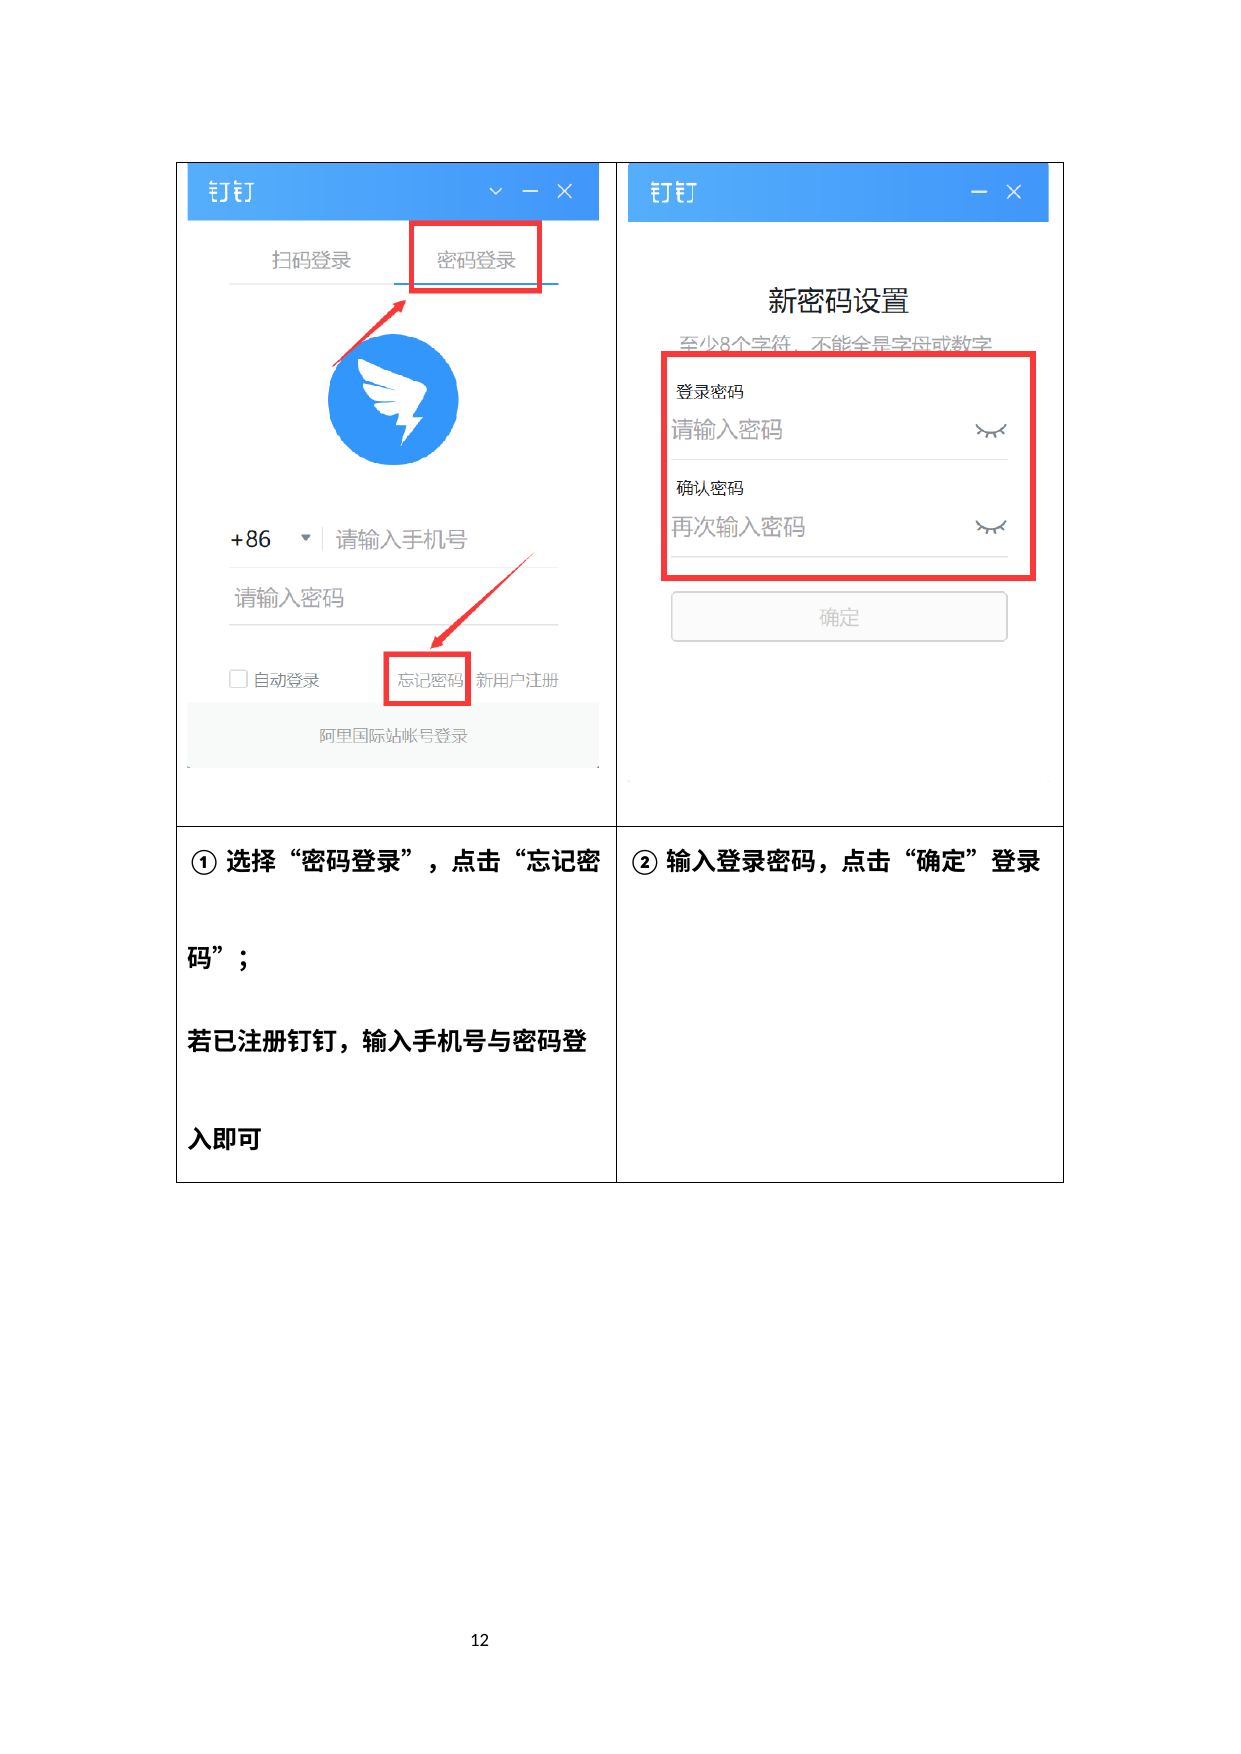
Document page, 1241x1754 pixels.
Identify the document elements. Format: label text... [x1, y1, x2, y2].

picture [628, 163, 1049, 782]
picture [187, 163, 599, 768]
table_header [617, 163, 1063, 826]
table_cell ①选择“密码登录”，点击“忘记密码”； 若已注册钉钉，输入手机号与密码登入即可 [177, 827, 616, 1182]
table_cell ②输入登录密码，点击“确定”登录 [617, 827, 1063, 1182]
table_header [177, 163, 616, 826]
